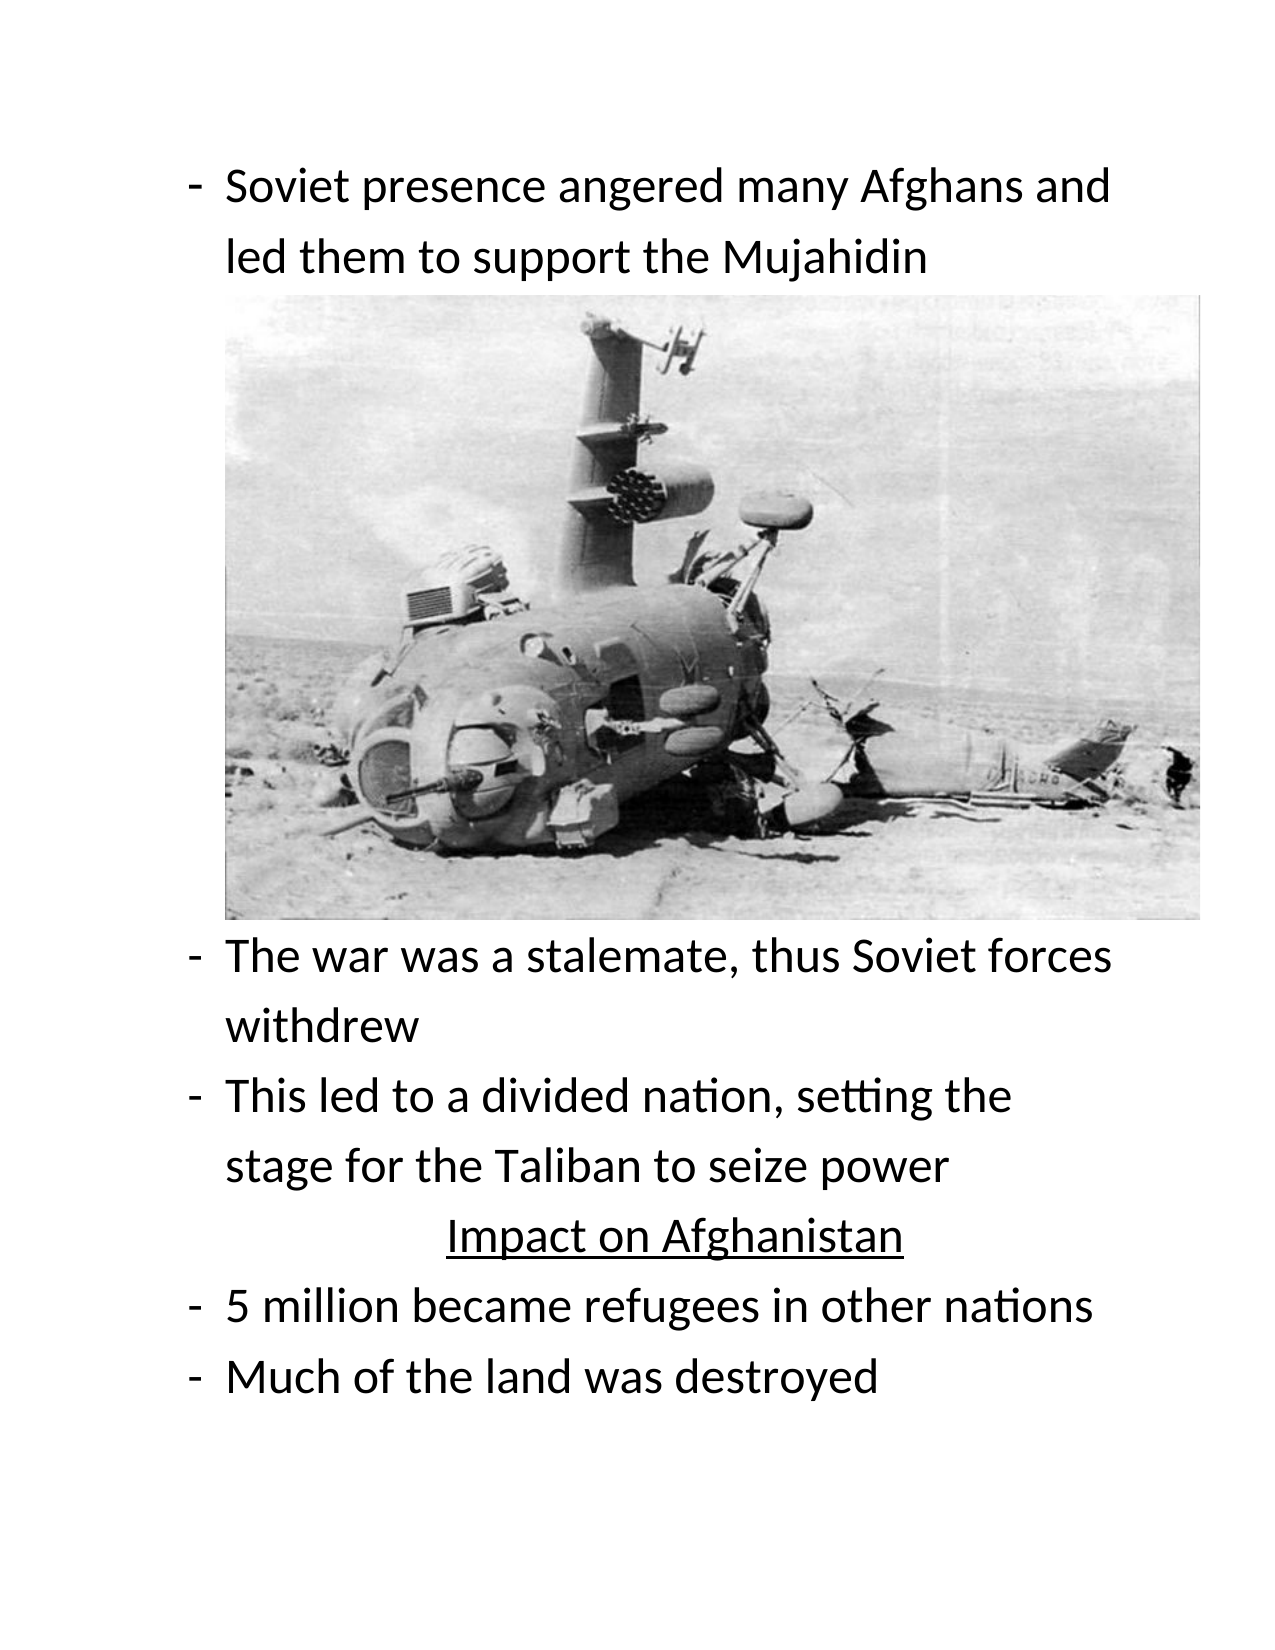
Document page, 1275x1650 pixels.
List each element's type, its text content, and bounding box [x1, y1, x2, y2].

list The war was a stalemate, thus Soviet forces withdrew [187, 924, 1125, 1055]
list This led to a divided nation, setting the stage for the Taliban to seize power [187, 1064, 1125, 1195]
list Much of the land was destroyed [187, 1344, 1125, 1406]
list 5 million became refugees in other nations [187, 1274, 1125, 1335]
list Soviet presence angered many Afghans and led them to support the Mujahidin [187, 150, 1125, 286]
picture [225, 295, 1200, 920]
list Impact on Afghanistan [225, 1204, 1125, 1265]
